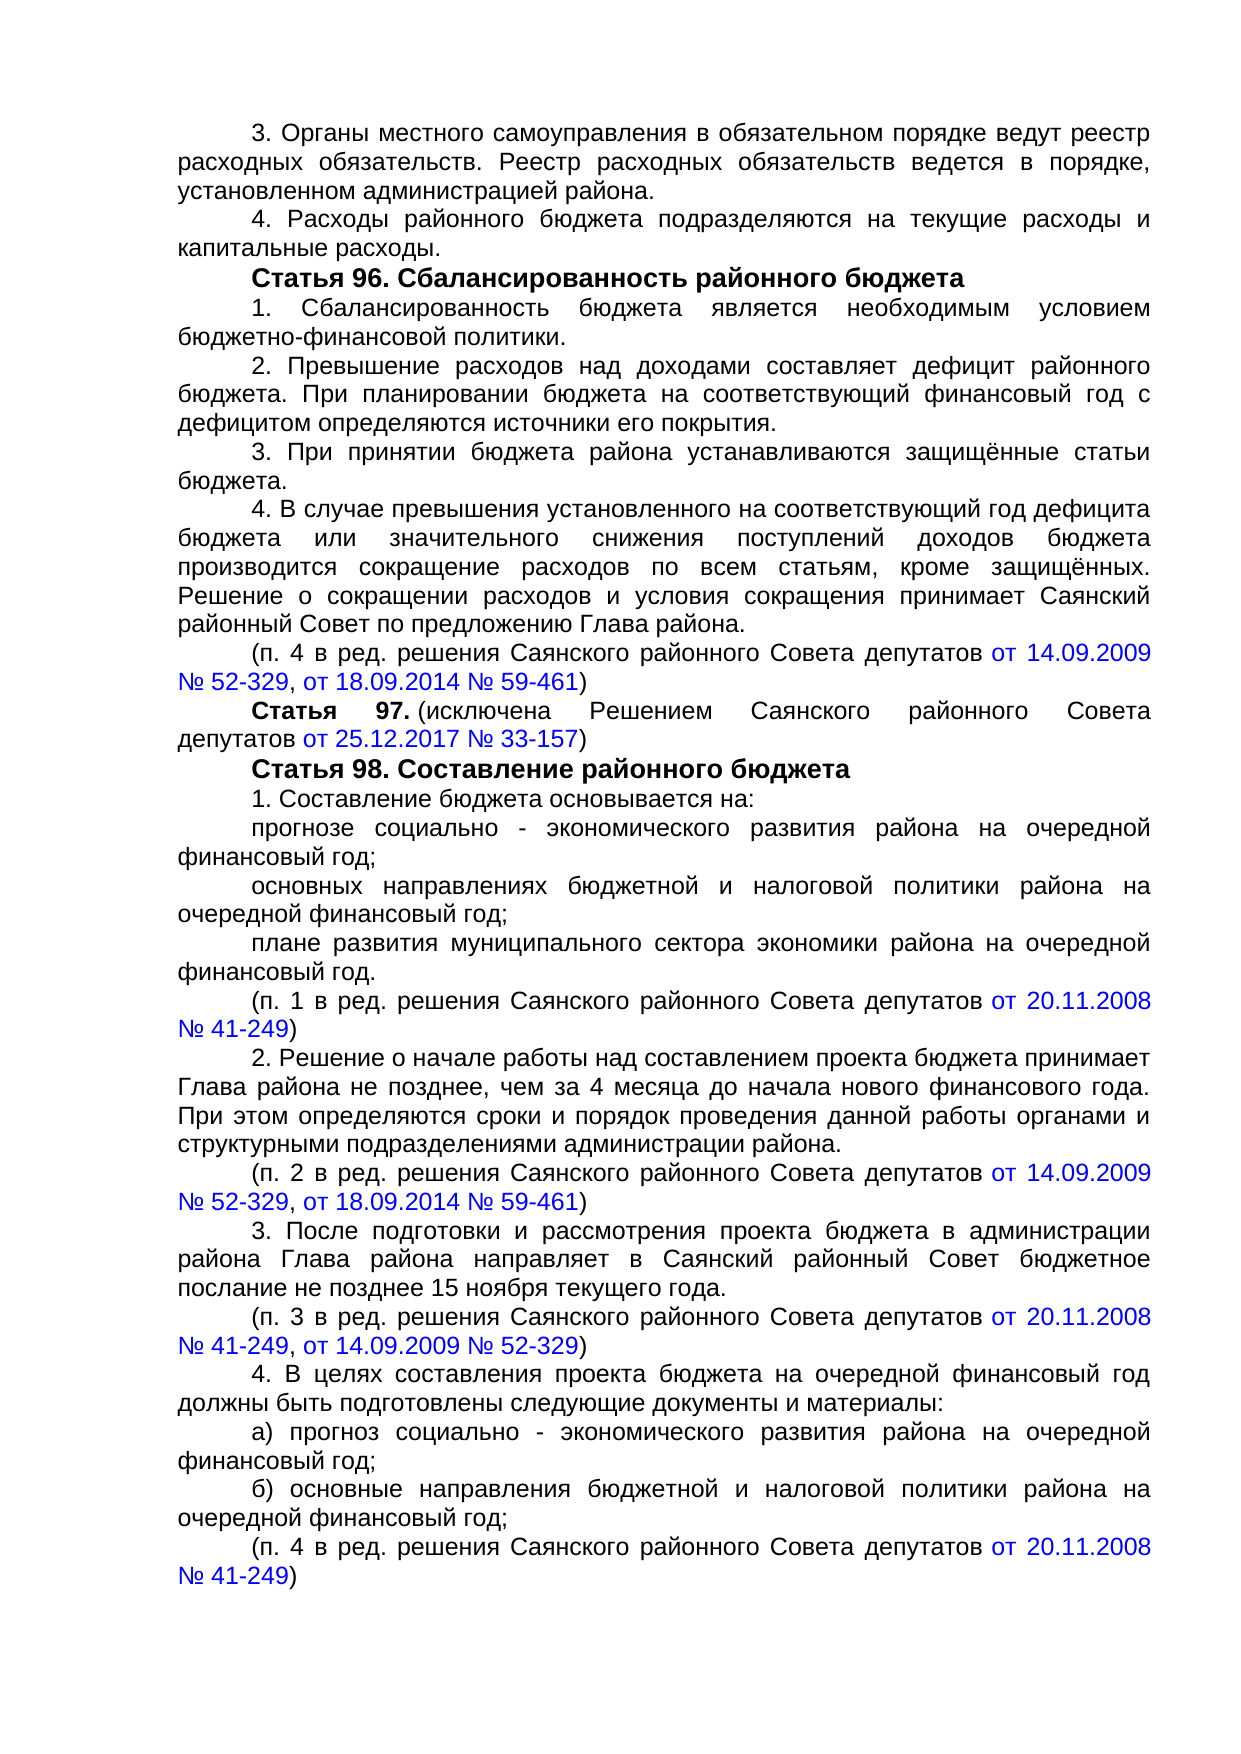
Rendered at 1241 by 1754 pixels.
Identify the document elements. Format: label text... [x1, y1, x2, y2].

text 3. После подготовки и рассмотрения проекта бюджета в администрации района Глава района направляет в Саянский районный Совет бюджетное послание не позднее 15 ноября текущего года. [177, 1216, 1152, 1302]
text 2. Превышение расходов над доходами составляет дефицит районного бюджета. При планировании бюджета на соответствующий финансовый год с дефицитом определяются источники его покрытия. [177, 351, 1152, 437]
text Статья 98. Составление районного бюджета [177, 753, 1152, 784]
text Статья 97. (исключена Решением Саянского районного Совета депутатов от 25.12.2017 № 33-157) [177, 696, 1152, 753]
text плане развития муниципального сектора экономики района на очередной финансовый год. [177, 928, 1152, 986]
text (п. 3 в ред. решения Саянского районного Совета депутатов от 20.11.2008 № 41-249, от 14.09.2009 № 52-329) [177, 1302, 1152, 1359]
text прогнозе социально - экономического развития района на очередной финансовый год; [177, 813, 1152, 871]
text 1. Сбалансированность бюджета является необходимым условием бюджетно-финансовой политики. [177, 293, 1152, 351]
text основных направлениях бюджетной и налоговой политики района на очередной финансовый год; [177, 871, 1152, 928]
text 3. При принятии бюджета района устанавливаются защищённые статьи бюджета. [177, 437, 1152, 494]
text 4. В целях составления проекта бюджета на очередной финансовый год должны быть подготовлены следующие документы и материалы: [177, 1359, 1152, 1417]
text 3. Органы местного самоуправления в обязательном порядке ведут реестр расходных обязательств. Реестр расходных обязательств ведется в порядке, установленном администрацией района. [177, 118, 1152, 204]
text Статья 96. Сбалансированность районного бюджета [177, 262, 1152, 293]
text (п. 4 в ред. решения Саянского районного Совета депутатов от 14.09.2009 № 52-329, от 18.09.2014 № 59-461) [177, 638, 1152, 696]
text 4. В случае превышения установленного на соответствующий год дефицита бюджета или значительного снижения поступлений доходов бюджета производится сокращение расходов по всем статьям, кроме защищённых. Решение о сокращении расходов и условия сокращения принимает Саянский районный Совет по предложению Глава района. [177, 494, 1152, 638]
text 1. Составление бюджета основывается на: [177, 784, 1152, 813]
text 2. Решение о начале работы над составлением проекта бюджета принимает Глава района не позднее, чем за 4 месяца до начала нового финансового года. При этом определяются сроки и порядок проведения данной работы органами и структурными подразделениями администрации района. [177, 1043, 1152, 1158]
text б) основные направления бюджетной и налоговой политики района на очередной финансовый год; [177, 1474, 1152, 1532]
text 4. Расходы районного бюджета подразделяются на текущие расходы и капитальные расходы. [177, 204, 1152, 262]
text а) прогноз социально - экономического развития района на очередной финансовый год; [177, 1417, 1152, 1474]
text (п. 1 в ред. решения Саянского районного Совета депутатов от 20.11.2008 № 41-249) [177, 986, 1152, 1043]
text (п. 2 в ред. решения Саянского районного Совета депутатов от 14.09.2009 № 52-329, от 18.09.2014 № 59-461) [177, 1158, 1152, 1216]
text (п. 4 в ред. решения Саянского районного Совета депутатов от 20.11.2008 № 41-249) [177, 1532, 1152, 1589]
